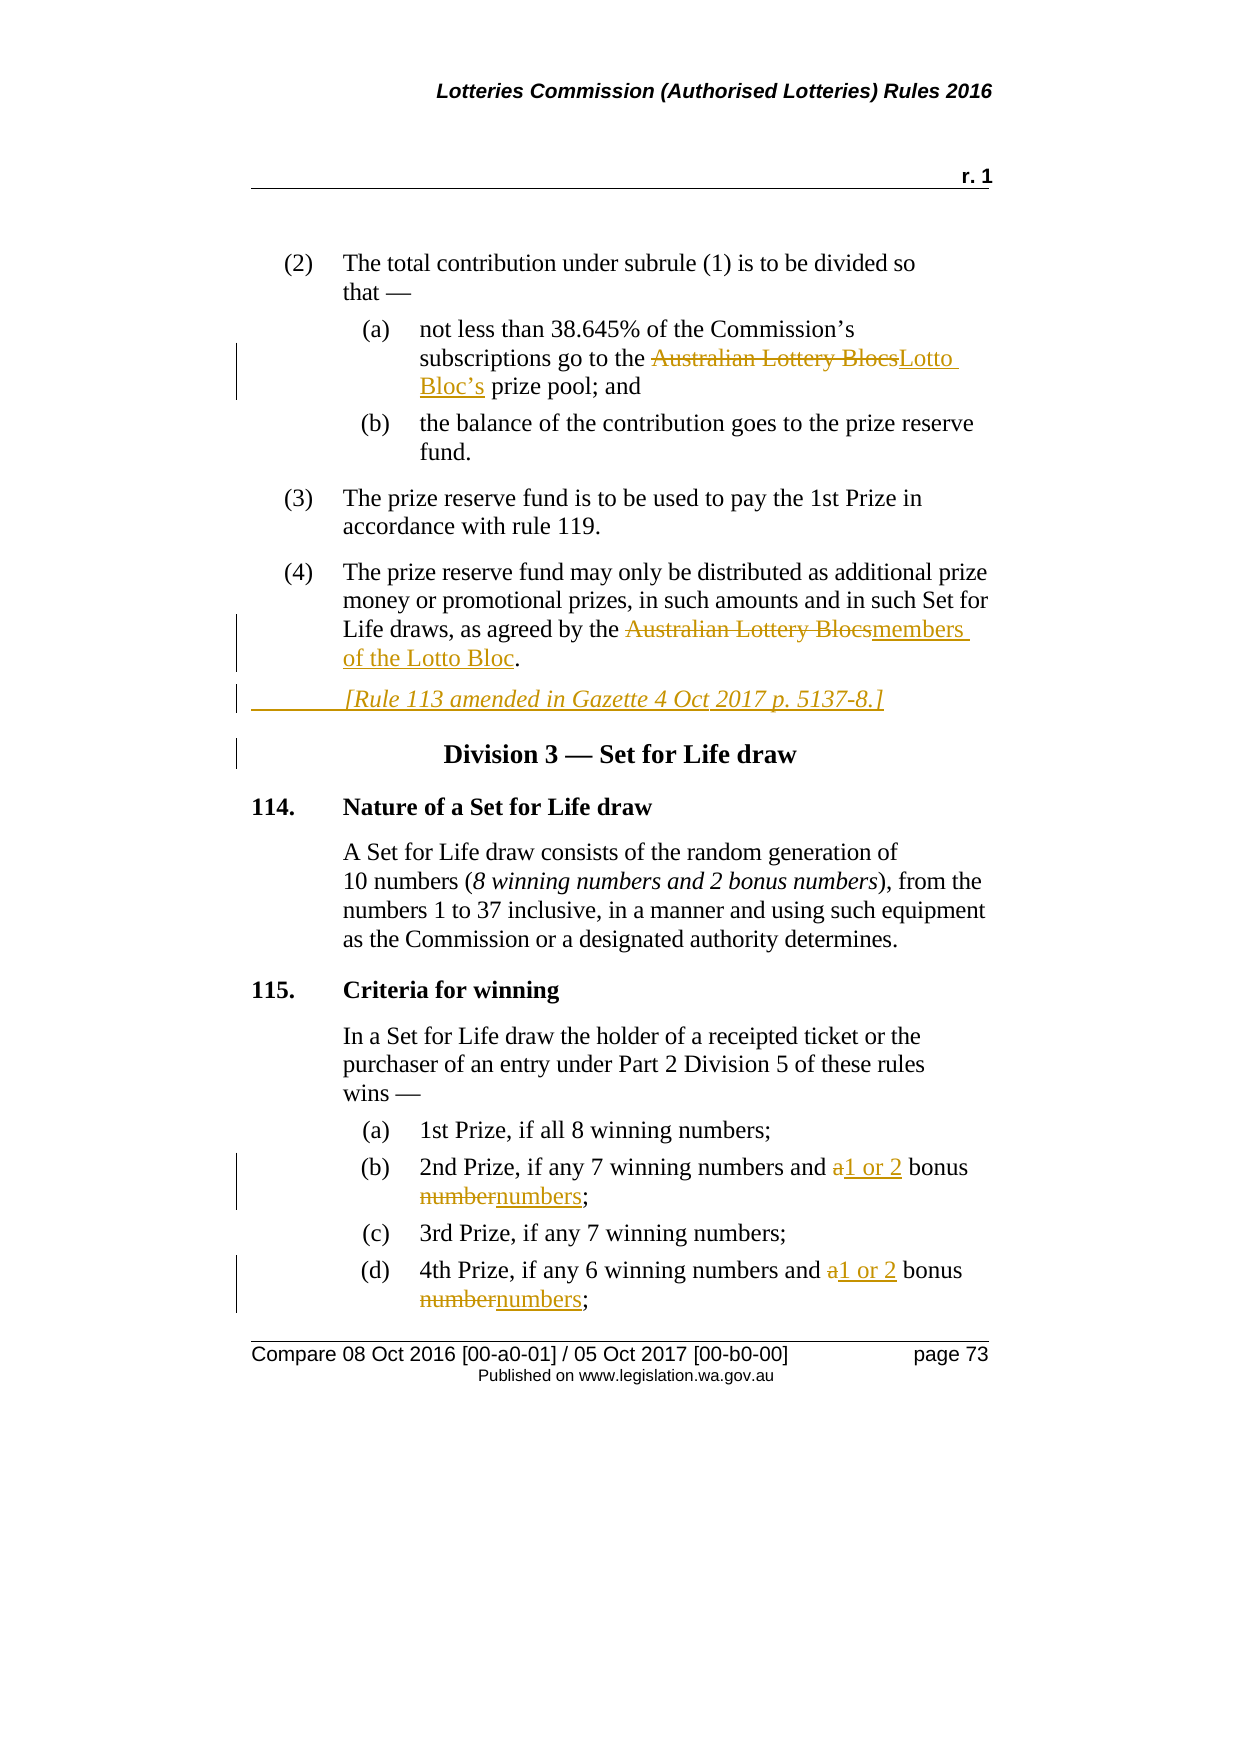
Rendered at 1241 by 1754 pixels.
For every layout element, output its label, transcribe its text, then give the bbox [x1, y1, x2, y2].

text (a) not less than 38.645% of the Commission’s subscriptions go to the prize pool; and [251, 314, 989, 400]
subtitle 114. Nature of a Set for Life draw [251, 792, 989, 821]
text (2) The total contribution under subrule (1) is to be divided so that — [251, 248, 989, 306]
text (b) 2nd Prize, if any 7 winning numbers and bonus ; [251, 1152, 989, 1210]
text A Set for Life draw consists of the random generation of 10 numbers (8 winning numbers and 2 bonus numbers), from the numbers 1 to 37 inclusive, in a manner and using such equipment as the Commission or a designated authority determines. [251, 837, 989, 952]
text (c) 3rd Prize, if any 7 winning numbers; [251, 1218, 989, 1247]
text In a Set for Life draw the holder of a receipted ticket or the purchaser of an entry under Part 2 Division 5 of these rules wins — [251, 1021, 989, 1107]
text (b) the balance of the contribution goes to the prize reserve fund. [251, 408, 989, 466]
text (4) The prize reserve fund may only be distributed as additional prize money or promotional prizes, in such amounts and in such Set for Life draws, as agreed by the . [251, 557, 989, 672]
text (3) The prize reserve fund is to be used to pay the 1st Prize in accordance with rule 119. [251, 483, 989, 540]
subtitle Division 3 — Set for Life draw [251, 738, 989, 769]
text (d) 4th Prize, if any 6 winning numbers and bonus ; [251, 1255, 989, 1313]
subtitle 115. Criteria for winning [251, 975, 989, 1004]
text (a) 1st Prize, if all 8 winning numbers; [251, 1115, 989, 1144]
